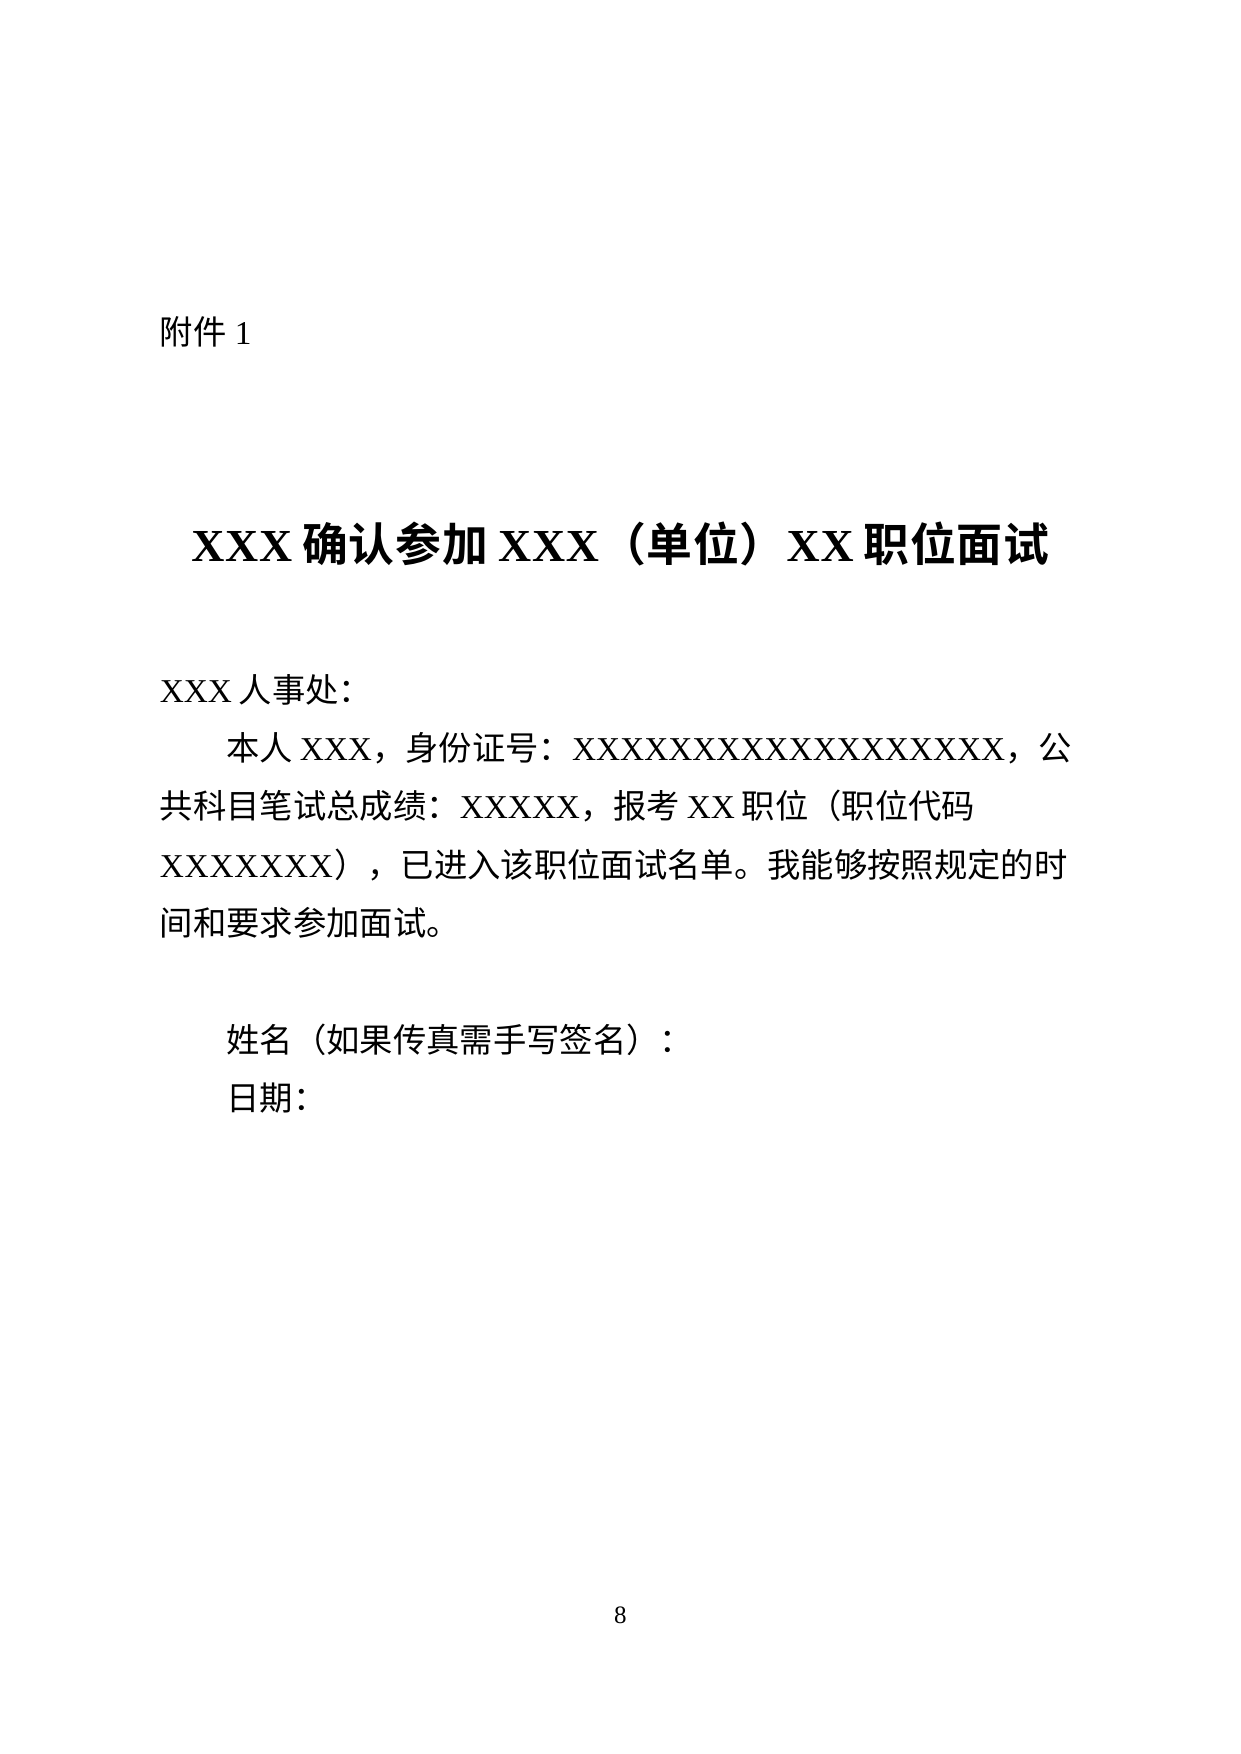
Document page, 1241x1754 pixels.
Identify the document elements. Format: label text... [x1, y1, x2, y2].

text XXX人事处： [159, 655, 1081, 714]
text 附件1 [159, 298, 1081, 363]
text 日期： [159, 1064, 1081, 1122]
text 姓名（如果传真需手写签名）： [159, 1005, 1081, 1064]
text 本人XXX，身份证号：XXXXXXXXXXXXXXXXXX，公共科目笔试总成绩：XXXXX，报考XX职位（职位代码XXXXXXX），已进入该职位面试名单。我能够按照规定的时间和要求参加面试。 [159, 714, 1081, 947]
text XXX确认参加XXX（单位）XX职位面试 [159, 493, 1081, 590]
